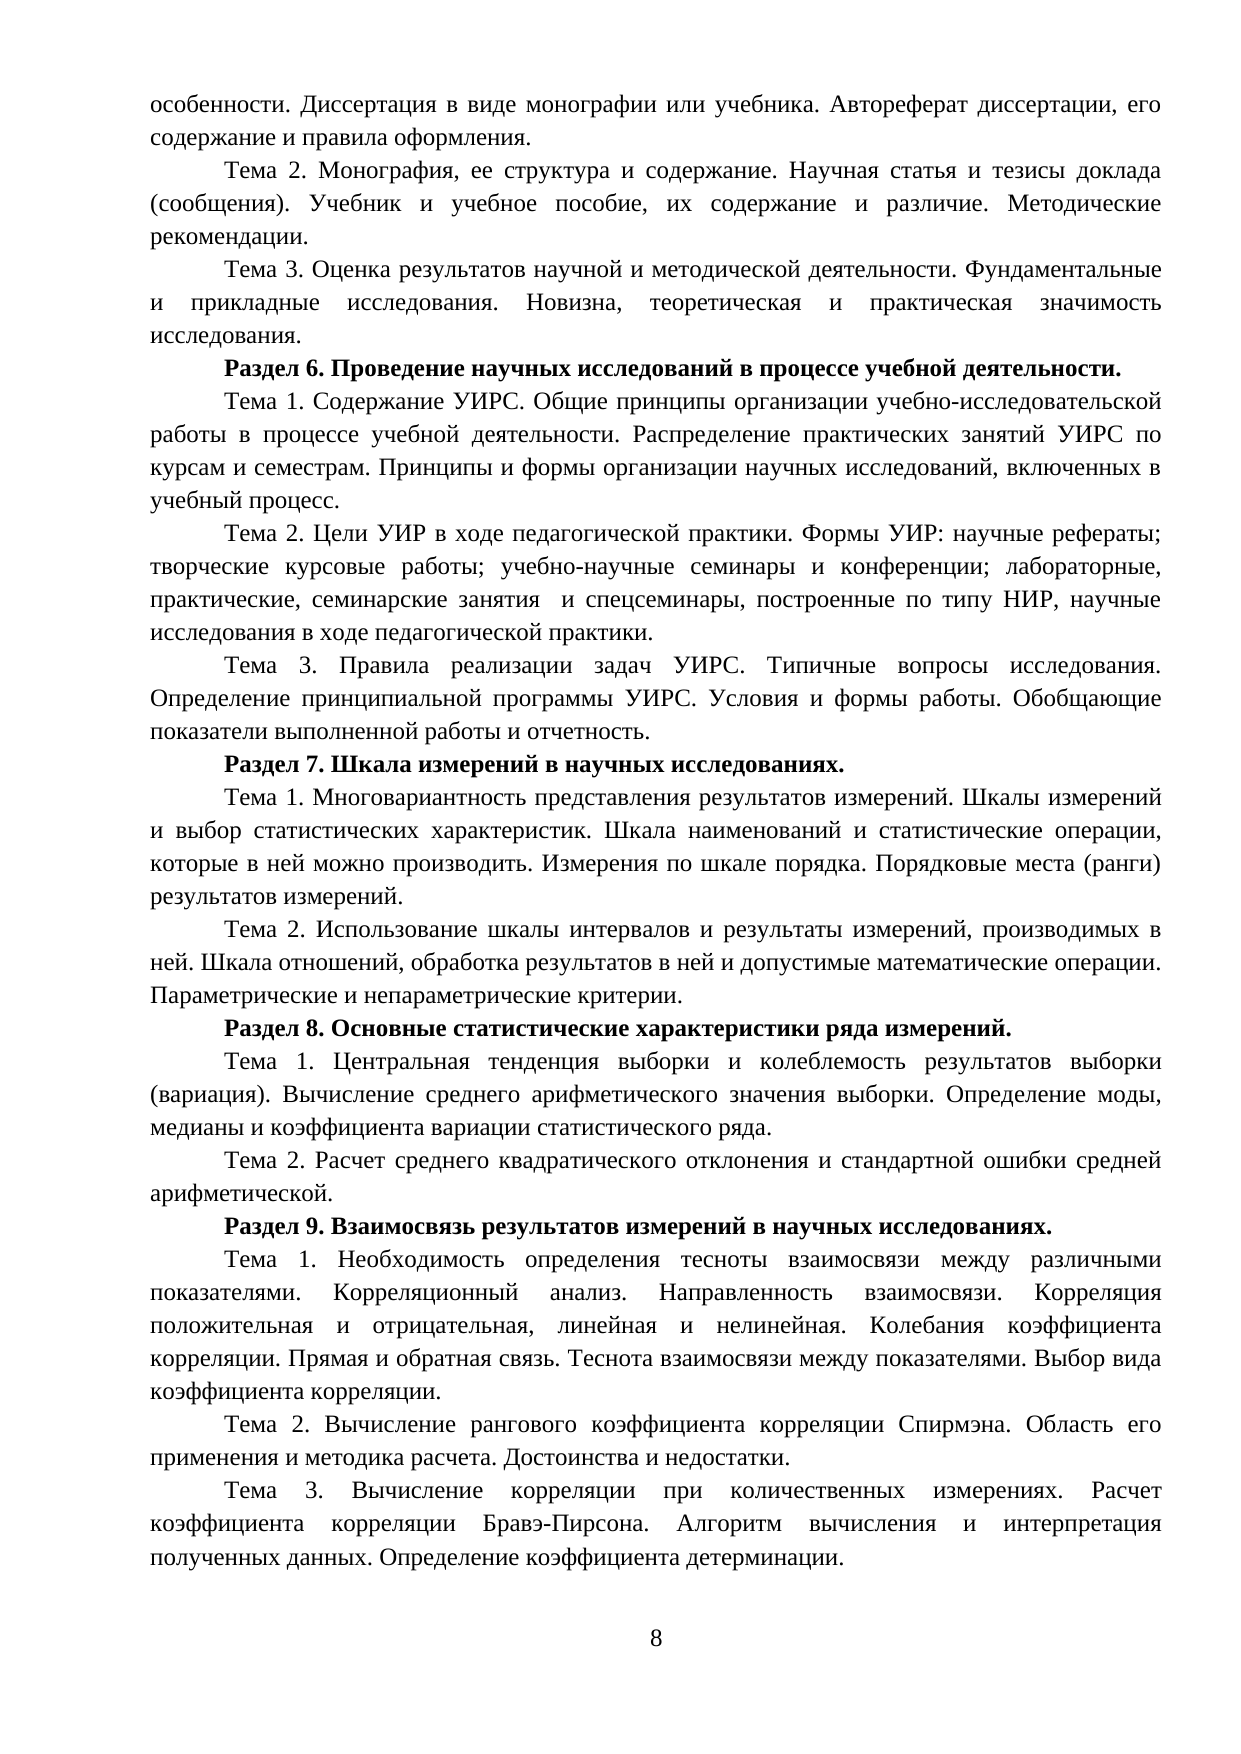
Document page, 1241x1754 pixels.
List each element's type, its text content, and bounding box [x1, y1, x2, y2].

text Тема 1. Центральная тенденция выборки и колеблемость результатов выборки (вариация). Вычисление среднего арифметического значения выборки. Определение моды, медианы и коэффициента вариации статистического ряда. [150, 1046, 1162, 1141]
text Тема 2. Вычисление рангового коэффициента корреляции Спирмэна. Область его применения и методика расчета. Достоинства и недостатки. [150, 1409, 1162, 1471]
text Раздел 9. Взаимосвязь результатов измерений в научных исследованиях. [150, 1211, 1162, 1240]
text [150, 89, 1162, 150]
text Тема 1. Многовариантность представления результатов измерений. Шкалы измерений и выбор статистических характеристик. Шкала наименований и статистические операции, которые в ней можно производить. Измерения по шкале порядка. Порядковые места (ранги) результатов измерений. [150, 782, 1162, 910]
text Тема 2. Использование шкалы интервалов и результаты измерений, производимых в ней. Шкала отношений, обработка результатов в ней и допустимые математические операции. Параметрические и непараметрические критерии. [150, 914, 1162, 1009]
text Тема 3. Оценка результатов научной и методической деятельности. Фундаментальные и прикладные исследования. Новизна, теоретическая и практическая значимость исследования. [150, 254, 1162, 348]
text Тема 3. Правила реализации задач УИРС. Типичные вопросы исследования. Определение принципиальной программы УИРС. Условия и формы работы. Обобщающие показатели выполненной работы и отчетность. [150, 650, 1162, 745]
text Тема 3. Вычисление корреляции при количественных измерениях. Расчет коэффициента корреляции Бравэ-Пирсона. Алгоритм вычисления и интерпретация полученных данных. Определение коэффициента детерминации. [150, 1476, 1162, 1570]
text Тема 2. Расчет среднего квадратического отклонения и стандартной ошибки средней арифметической. [150, 1145, 1162, 1207]
text Раздел 6. Проведение научных исследований в процессе учебной деятельности. [150, 353, 1162, 382]
text Тема 2. Цели УИР в ходе педагогической практики. Формы УИР: научные рефераты; творческие курсовые работы; учебно-научные семинары и конференции; лабораторные, практические, семинарские занятия и спецсеминары, построенные по типу НИР, научные исследования в ходе педагогической практики. [150, 518, 1162, 646]
text Тема 1. Необходимость определения тесноты взаимосвязи между различными показателями. Корреляционный анализ. Направленность взаимосвязи. Корреляция положительная и отрицательная, линейная и нелинейная. Колебания коэффициента корреляции. Прямая и обратная связь. Теснота взаимосвязи между показателями. Выбор вида коэффициента корреляции. [150, 1244, 1162, 1405]
text Раздел 7. Шкала измерений в научных исследованиях. [150, 749, 1162, 778]
text Тема 1. Содержание УИРС. Общие принципы организации учебно-исследовательской работы в процессе учебной деятельности. Распределение практических занятий УИРС по курсам и семестрам. Принципы и формы организации научных исследований, включенных в учебный процесс. [150, 386, 1162, 514]
text Тема 2. Монография, ее структура и содержание. Научная статья и тезисы доклада (сообщения). Учебник и учебное пособие, их содержание и различие. Методические рекомендации. [150, 155, 1162, 249]
text Раздел 8. Основные статистические характеристики ряда измерений. [150, 1013, 1162, 1042]
